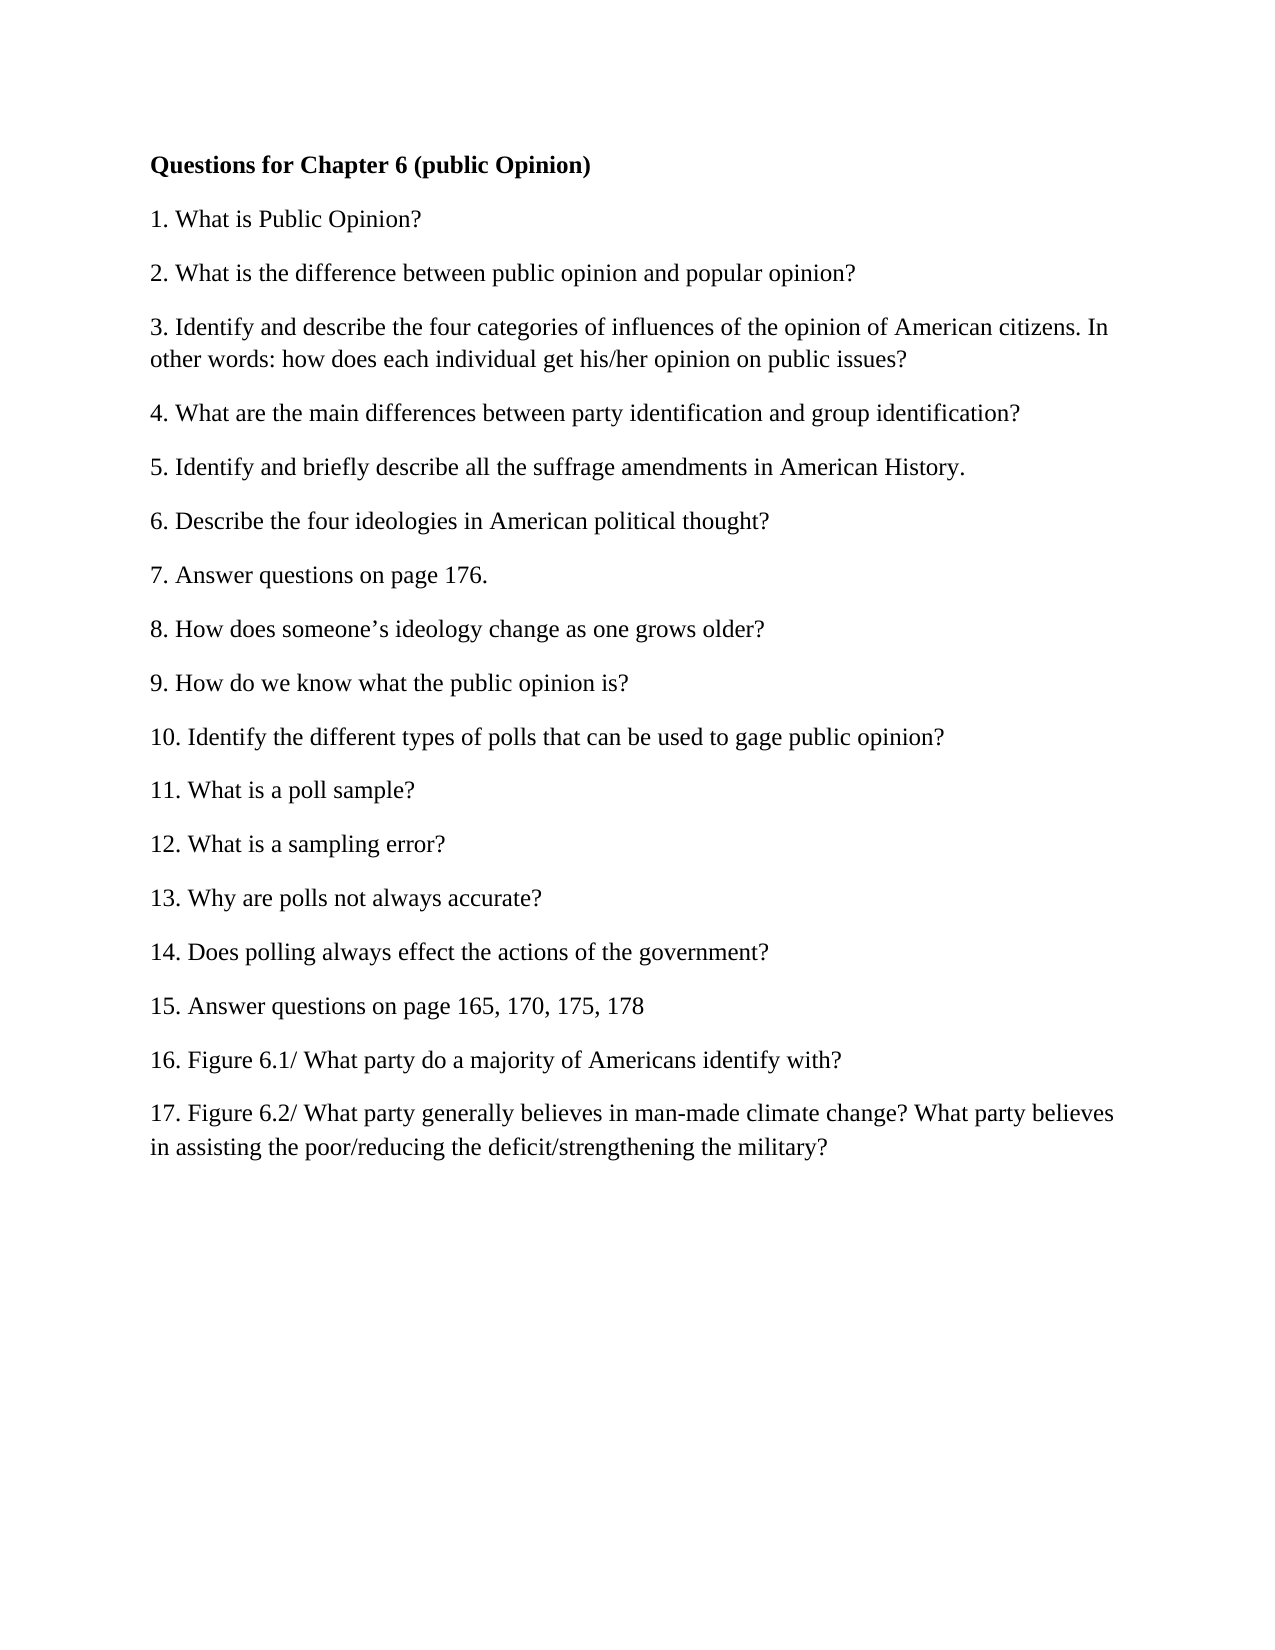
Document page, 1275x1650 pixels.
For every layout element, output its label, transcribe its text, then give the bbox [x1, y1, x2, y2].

text 8. How does someone’s ideology change as one grows older? [150, 614, 1125, 643]
text 3. Identify and describe the four categories of influences of the opinion of American citizens. In other words: how does each individual get his/her opinion on public issues? [150, 312, 1125, 373]
text 5. Identify and briefly describe all the suffrage amendments in American History. [150, 452, 1125, 481]
text 4. What are the main differences between party identification and group identification? [150, 398, 1125, 427]
text 14. Does polling always effect the actions of the government? [150, 937, 1125, 966]
text 10. Identify the different types of polls that can be used to gage public opinion? [150, 722, 1125, 750]
text 11. What is a poll sample? [150, 775, 1125, 804]
text 1. What is Public Opinion? [150, 204, 1125, 233]
text Questions for Chapter 6 (public Opinion) [150, 150, 1125, 179]
text 6. Describe the four ideologies in American political thought? [150, 506, 1125, 535]
text 17. Figure 6.2/ What party generally believes in man-made climate change? What party believes in assisting the poor/reducing the deficit/strengthening the military? [150, 1098, 1125, 1160]
text 9. How do we know what the public opinion is? [150, 668, 1125, 696]
text 7. Answer questions on page 176. [150, 560, 1125, 589]
text 16. Figure 6.1/ What party do a majority of Americans identify with? [150, 1045, 1125, 1073]
text 13. Why are polls not always accurate? [150, 883, 1125, 912]
text 15. Answer questions on page 165, 170, 175, 178 [150, 991, 1125, 1019]
text 2. What is the difference between public opinion and popular opinion? [150, 258, 1125, 286]
text 12. What is a sampling error? [150, 829, 1125, 858]
